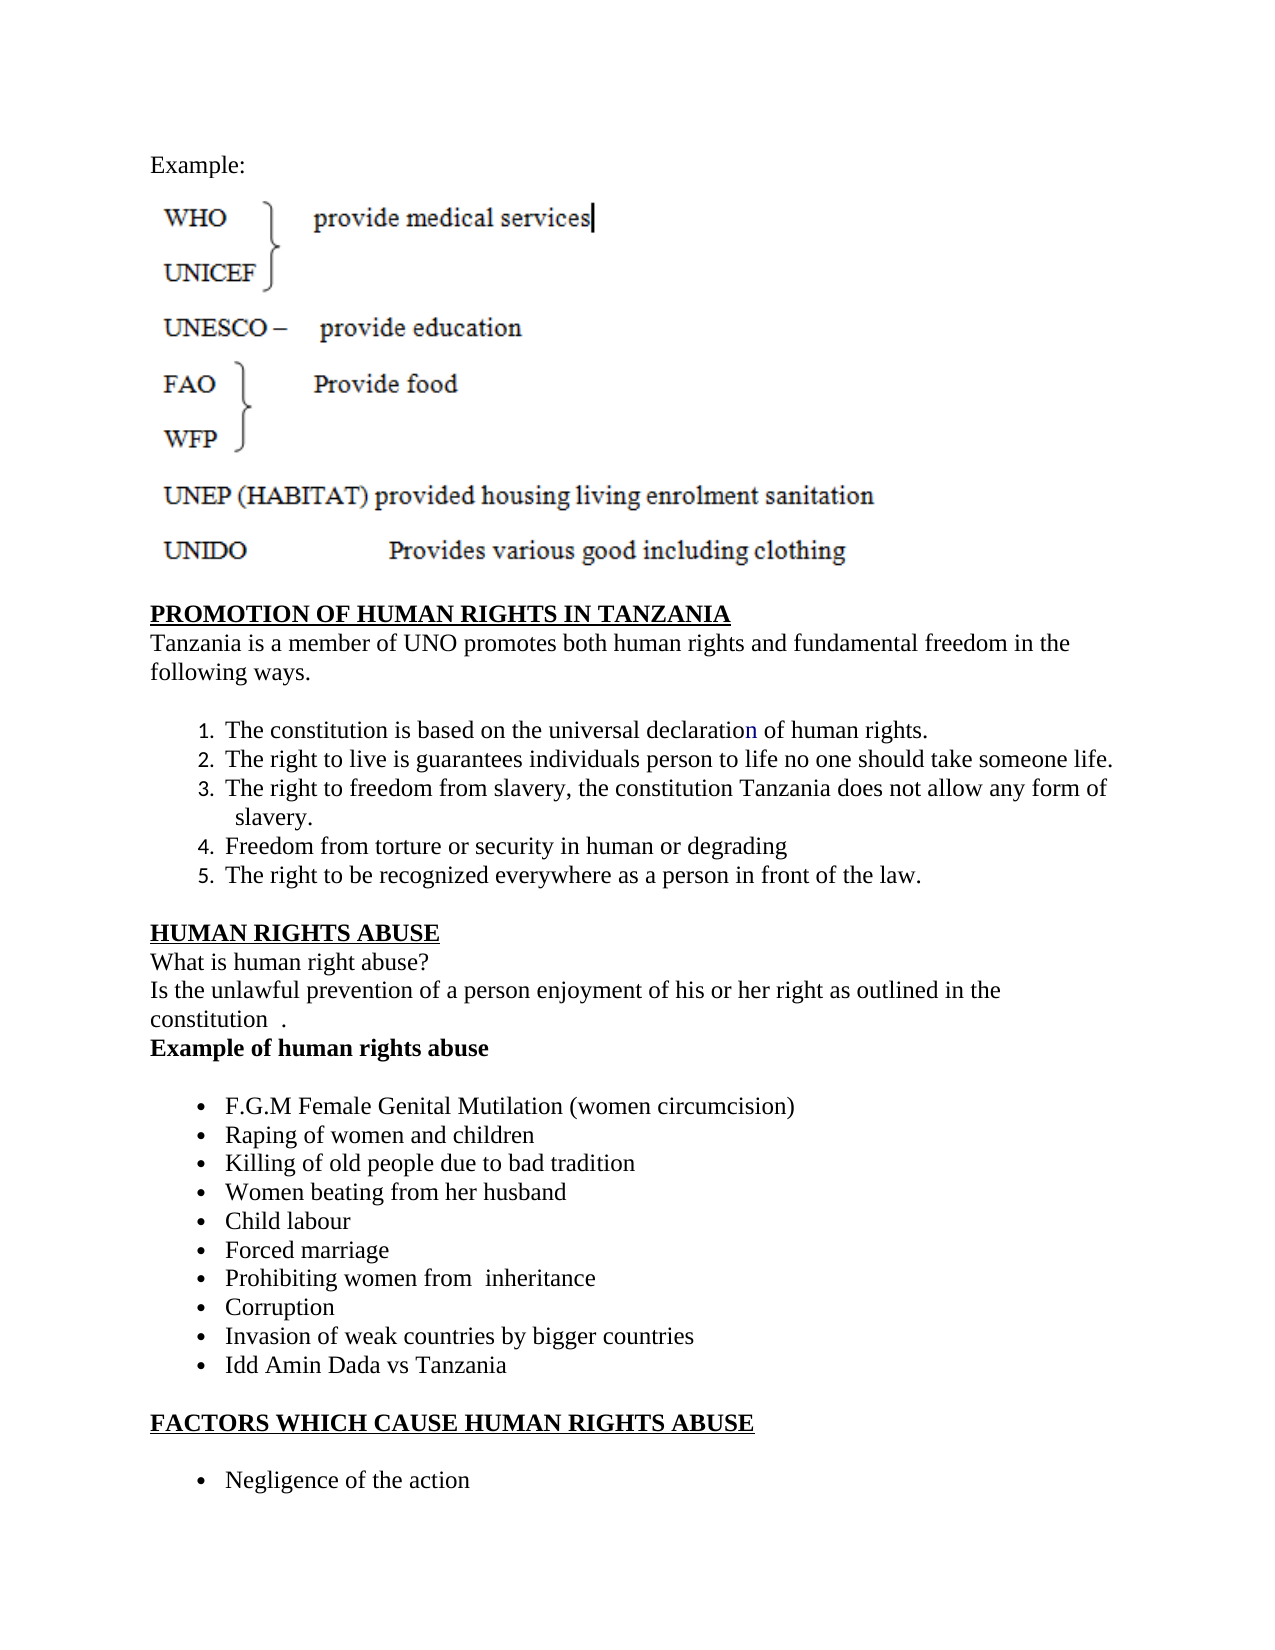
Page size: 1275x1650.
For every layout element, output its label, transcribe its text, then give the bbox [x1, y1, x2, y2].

text FACTORS WHICH CAUSE HUMAN RIGHTS ABUSE [150, 1408, 1125, 1436]
text Tanzania is a member of UNO promotes both human rights and fundamental freedom in the following ways. [150, 628, 1125, 686]
text PROMOTION OF HUMAN RIGHTS IN TANZANIA [150, 599, 1125, 628]
list Prohibiting women from inheritance [197, 1263, 1125, 1292]
list Idd Amin Dada vs Tanzania [197, 1350, 1125, 1378]
list The right to freedom from slavery, the constitution Tanzania does not allow any form of slavery. [197, 773, 1125, 831]
list Forced marriage [197, 1235, 1125, 1263]
list The right to live is guarantees individuals person to life no one should take someone life. [197, 744, 1125, 773]
list Killing of old people due to bad tradition [197, 1148, 1125, 1177]
text HUMAN RIGHTS ABUSE [150, 918, 1125, 947]
list The right to be recognized everywhere as a person in front of the law. [197, 860, 1125, 889]
list F.G.M Female Genital Mutilation (women circumcision) [197, 1091, 1125, 1120]
list Raping of women and children [197, 1120, 1125, 1148]
list Child labour [197, 1206, 1125, 1235]
list Freedom from torture or security in human or degrading [197, 831, 1125, 860]
list Negligence of the action [197, 1466, 1125, 1494]
text Example of human rights abuse [150, 1033, 1125, 1062]
picture [150, 178, 913, 600]
list Corruption [197, 1292, 1125, 1321]
text Is the unlawful prevention of a person enjoyment of his or her right as outlined in the constitution . [150, 976, 1125, 1033]
list Women beating from her husband [197, 1177, 1125, 1206]
text What is human right abuse? [150, 947, 1125, 976]
list Invasion of weak countries by bigger countries [197, 1321, 1125, 1350]
list The constitution is based on the universal declaration of human rights. [197, 715, 1125, 744]
